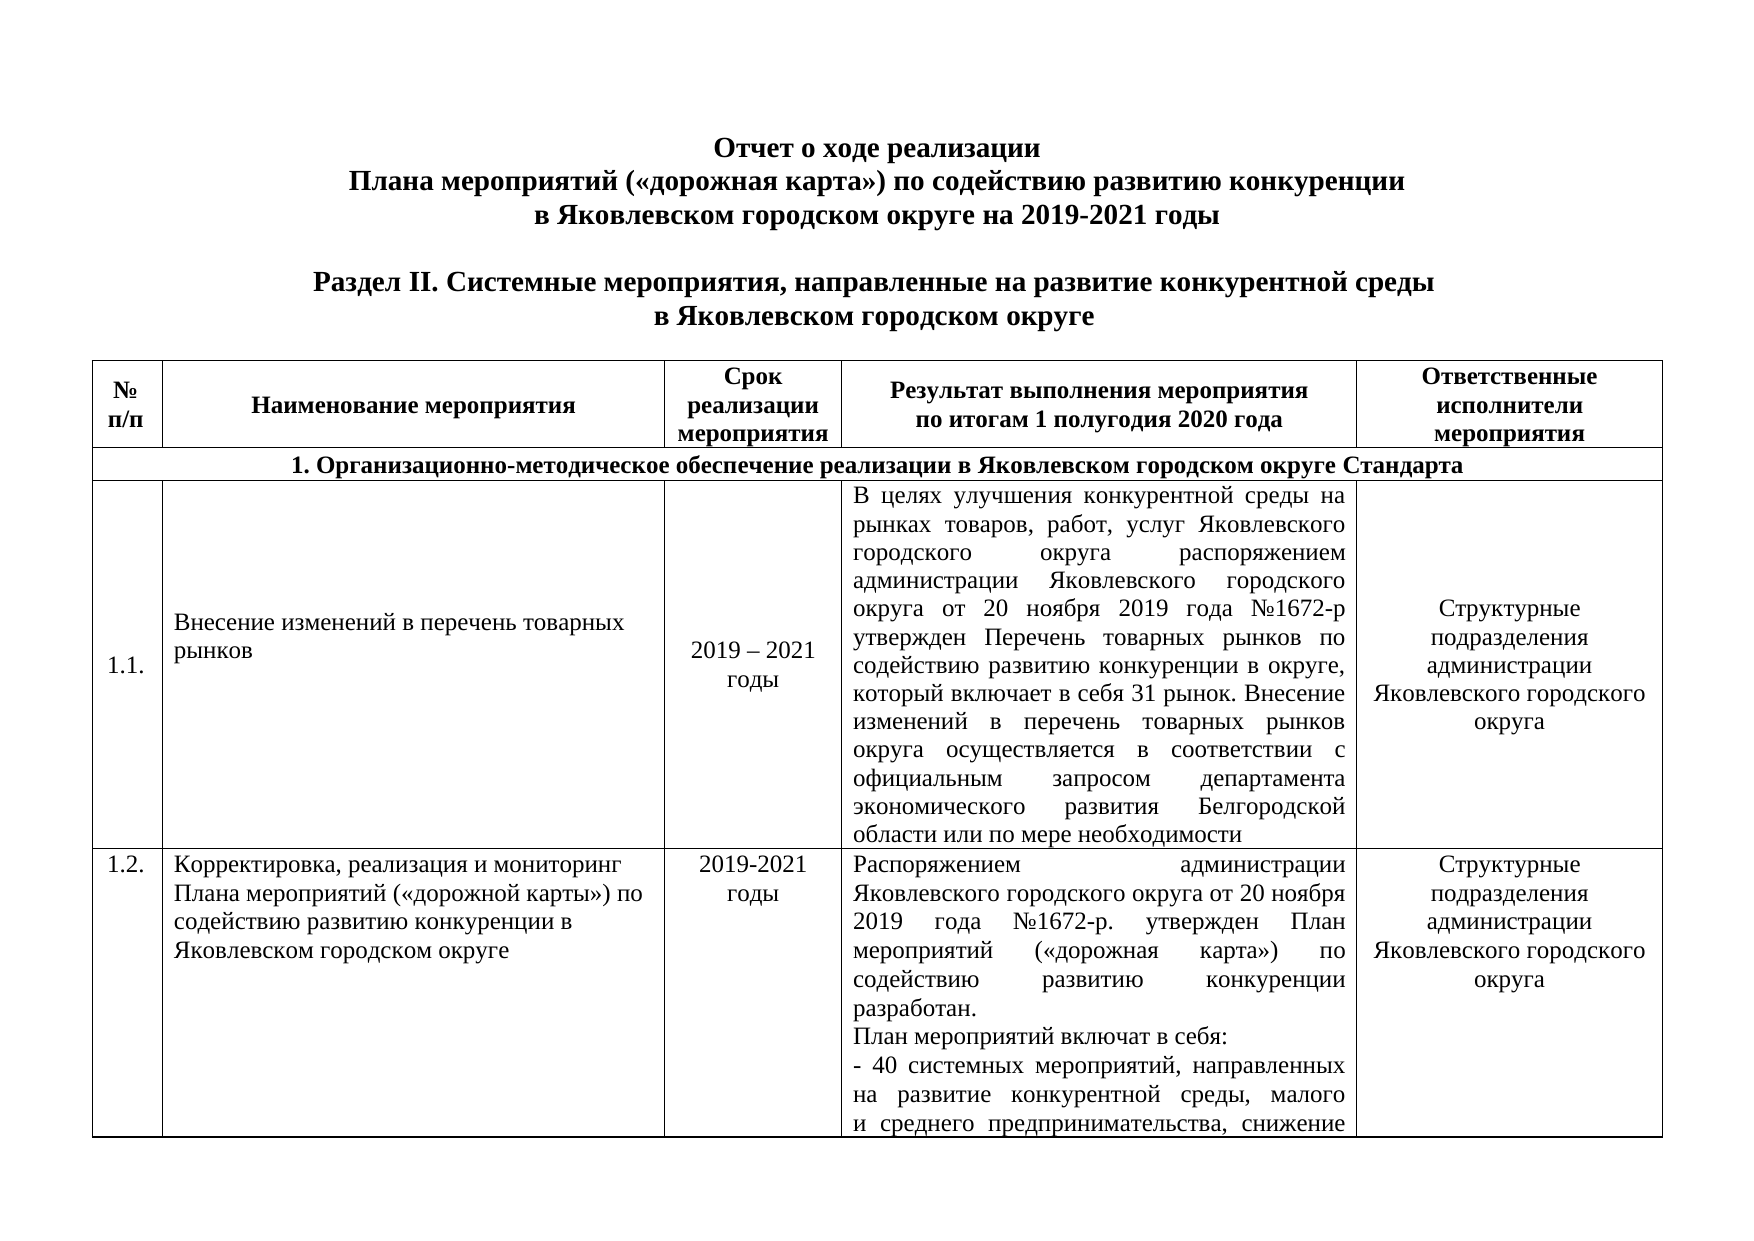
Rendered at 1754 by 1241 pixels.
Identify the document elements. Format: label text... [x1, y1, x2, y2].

text в Яковлевском городском округе [69, 298, 1679, 331]
table_header Результат выполнения мероприятия по итогам 1 полугодия 2020 года [842, 361, 1356, 447]
table_header Срок реализации мероприятия [665, 361, 841, 447]
table_cell 1.2. [93, 849, 162, 1136]
text в Яковлевском городском округе на 2019-2021 годы [75, 197, 1679, 231]
table_cell В целях улучшения конкурентной среды на рынках товаров, работ, услуг Яковлевского городского округа распоряжением администрации Яковлевского городского округа от 20 ноября 2019 года №1672-р утвержден Перечень товарных рынков по содействию развитию конкуренции в округе, который включает в себя 31 рынок. Внесение изменений в перечень товарных рынков округа осуществляется в соответствии с официальным запросом департамента экономического развития Белгородской области или по мере необходимости [842, 481, 1356, 848]
table_header № п/п [93, 361, 162, 447]
text Раздел II. Системные мероприятия, направленные на развитие конкурентной среды [69, 264, 1679, 298]
table_cell 2019 – 2021 годы [665, 481, 841, 848]
table_header Наименование мероприятия [163, 361, 664, 447]
text Плана мероприятий («дорожная карта») по содействию развитию конкуренции [75, 163, 1679, 197]
text Отчет о ходе реализации [75, 130, 1679, 163]
table_cell 2019-2021 годы [665, 849, 841, 1136]
table_cell Внесение изменений в перечень товарных рынков [163, 481, 664, 848]
table_cell 1. Организационно-методическое обеспечение реализации в Яковлевском городском округе Стандарта [93, 448, 1662, 480]
table_cell Структурные подразделения администрации Яковлевского городского округа [1357, 481, 1662, 848]
table_cell Структурные подразделения администрации Яковлевского городского округа [1357, 849, 1662, 1136]
table_header Ответственные исполнители мероприятия [1357, 361, 1662, 447]
table_cell 1.1. [93, 481, 162, 848]
table_cell Корректировка, реализация и мониторинг Плана мероприятий («дорожной карты») по содействию развитию конкуренции в Яковлевском городском округе [163, 849, 664, 1136]
